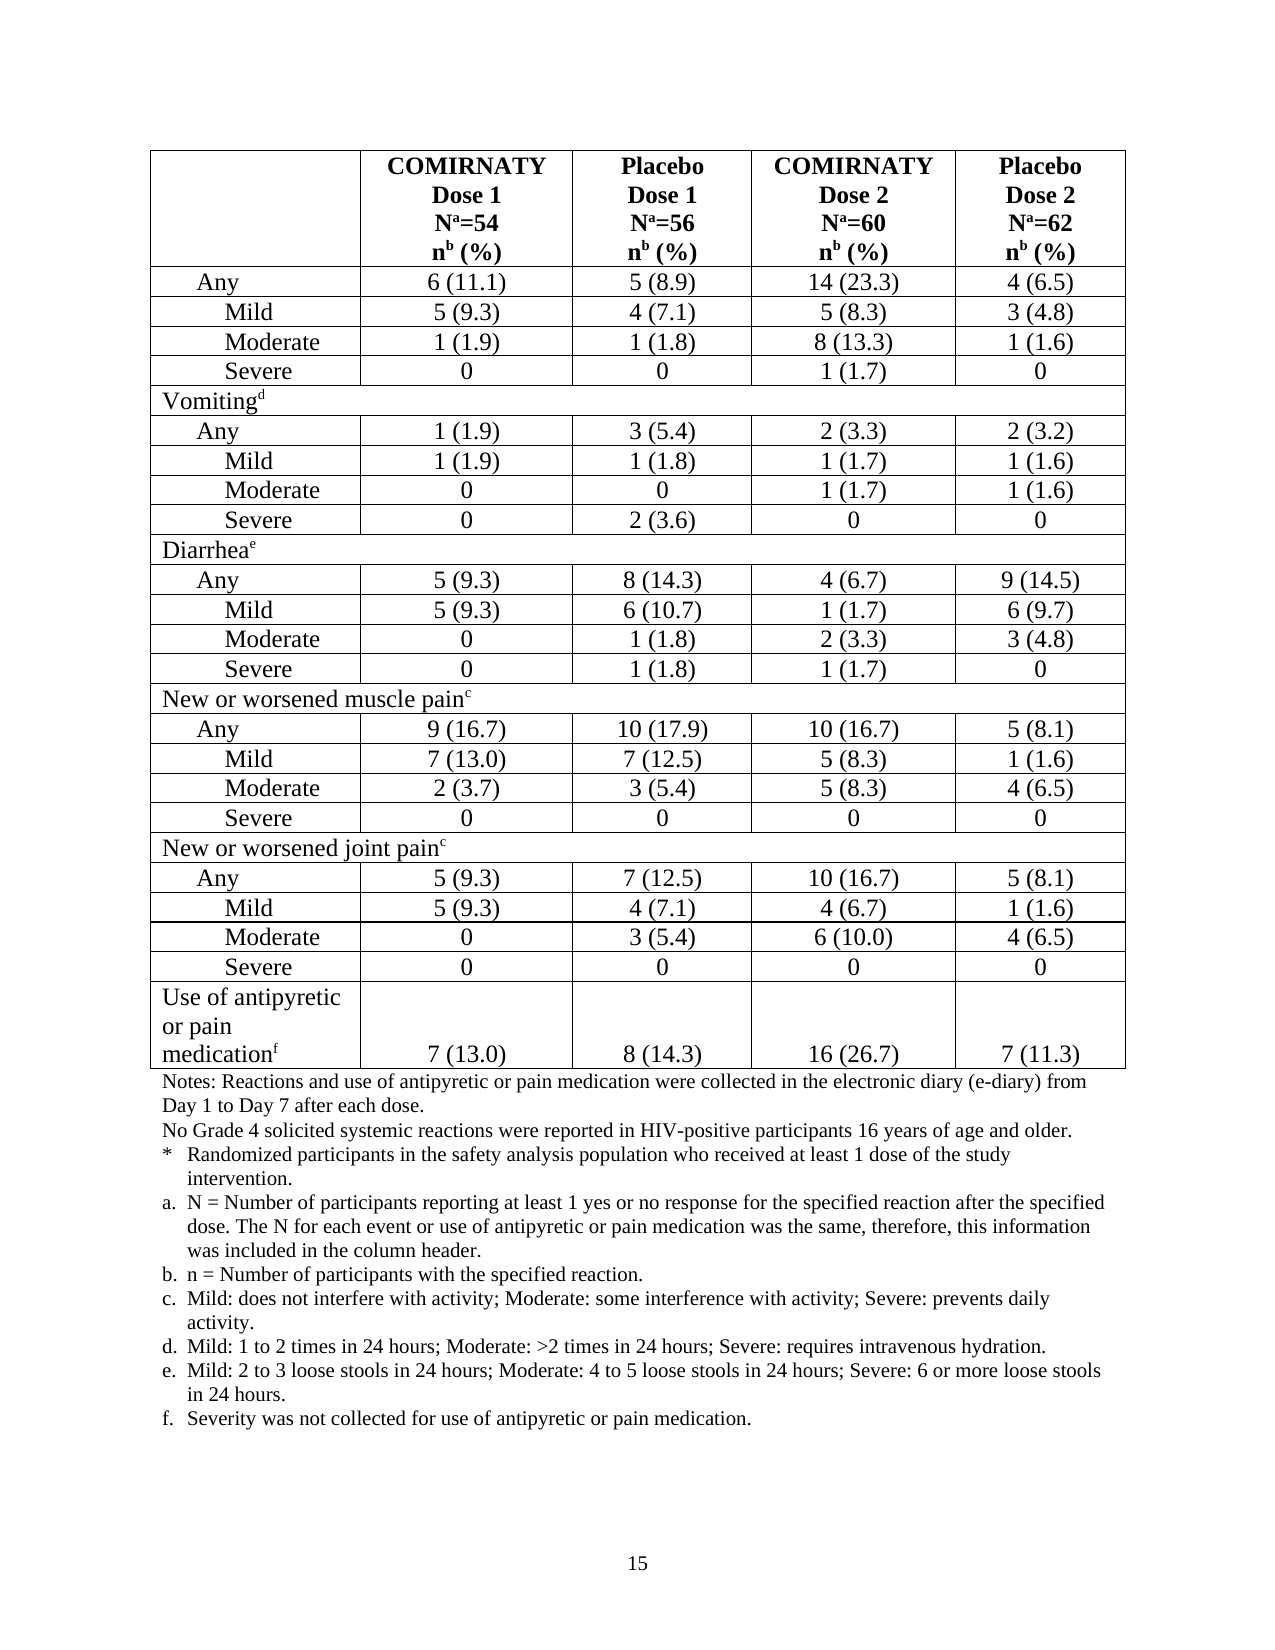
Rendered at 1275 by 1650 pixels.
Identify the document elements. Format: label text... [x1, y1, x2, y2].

table_header COMIRNATY Dose 1 Na=54 nb (%) [361, 151, 572, 266]
table_cell 4 (6.5) [956, 267, 1125, 296]
table_cell 6 (10.0) [752, 923, 955, 951]
table_cell 4 (6.5) [956, 923, 1125, 951]
table_cell 1 (1.7) [752, 356, 955, 385]
table_cell Any [151, 565, 360, 594]
table_header COMIRNATY Dose 2 Na=60 nb (%) [752, 151, 955, 266]
table_cell 1 (1.7) [752, 654, 955, 683]
table_cell 1 (1.7) [752, 446, 955, 474]
table_cell 5 (9.3) [361, 595, 572, 623]
table_cell 0 [752, 505, 955, 534]
table_cell 0 [956, 356, 1125, 385]
table_cell Moderate [151, 923, 360, 951]
table_cell Notes: Reactions and use of antipyretic or pain medication were collected in the electronic diary (e-diary) from Day 1 to Day 7 after each dose. No Grade 4 solicited systemic reactions were reported in HIV-positive participants 16 years of age and older. * Randomized participants in the safety analysis population who received at least 1 dose of the study intervention. a. N = Number of participants reporting at least 1 yes or no response for the specified reaction after the specified dose. The N for each event or use of antipyretic or pain medication was the same, therefore, this information was included in the column header. b. n = Number of participants with the specified reaction. c. Mild: does not interfere with activity; Moderate: some interference with activity; Severe: prevents daily activity. d. Mild: 1 to 2 times in 24 hours; Moderate: >2 times in 24 hours; Severe: requires intravenous hydration. e. Mild: 2 to 3 loose stools in 24 hours; Moderate: 4 to 5 loose stools in 24 hours; Severe: 6 or more loose stools in 24 hours. f. Severity was not collected for use of antipyretic or pain medication. [151, 1069, 1126, 1430]
table_cell 9 (16.7) [361, 714, 572, 743]
table_cell 10 (16.7) [752, 714, 955, 743]
table_cell 4 (7.1) [573, 297, 751, 326]
table_cell 1 (1.6) [956, 327, 1125, 355]
table_cell 0 [361, 625, 572, 653]
table_cell 1 (1.7) [752, 476, 955, 504]
table_cell Severe [151, 356, 360, 385]
table_cell 0 [573, 476, 751, 504]
table_cell 7 (12.5) [573, 744, 751, 772]
table_cell 1 (1.6) [956, 476, 1125, 504]
table_cell 1 (1.6) [956, 744, 1125, 772]
table_cell 5 (8.3) [752, 297, 955, 326]
table_header Placebo Dose 2 Na=62 nb (%) [956, 151, 1125, 266]
table_cell 2 (3.3) [752, 625, 955, 653]
table_cell 3 (5.4) [573, 416, 751, 445]
table_cell 1 (1.9) [361, 416, 572, 445]
table_cell Moderate [151, 327, 360, 355]
table_cell 8 (14.3) [573, 565, 751, 594]
table_cell 1 (1.6) [956, 893, 1125, 921]
table_cell 0 [956, 654, 1125, 683]
table_cell 1 (1.8) [573, 446, 751, 474]
table_cell 2 (3.6) [573, 505, 751, 534]
table_header [151, 151, 360, 266]
table_cell 5 (9.3) [361, 893, 572, 921]
table_cell 0 [361, 505, 572, 534]
table_cell Diarrheae [151, 535, 1125, 564]
table_cell 8 (13.3) [752, 327, 955, 355]
table_cell 5 (9.3) [361, 863, 572, 892]
table_cell 0 [361, 356, 572, 385]
table_cell 5 (9.3) [361, 297, 572, 326]
table_cell 8 (14.3) [573, 982, 751, 1068]
table_cell 6 (9.7) [956, 595, 1125, 623]
table_cell 7 (12.5) [573, 863, 751, 892]
table_cell 10 (16.7) [752, 863, 955, 892]
table_cell 5 (8.1) [956, 714, 1125, 743]
table_cell 0 [361, 803, 572, 832]
table_cell 3 (5.4) [573, 923, 751, 951]
table_cell 10 (17.9) [573, 714, 751, 743]
table_cell 9 (14.5) [956, 565, 1125, 594]
table_cell New or worsened joint painc [151, 833, 1125, 862]
table_cell 14 (23.3) [752, 267, 955, 296]
table_cell 0 [956, 505, 1125, 534]
table_cell 1 (1.8) [573, 654, 751, 683]
table_cell 4 (6.7) [752, 565, 955, 594]
table_cell 4 (7.1) [573, 893, 751, 921]
table_cell 2 (3.2) [956, 416, 1125, 445]
table_cell 4 (6.5) [956, 774, 1125, 802]
table_cell 3 (4.8) [956, 625, 1125, 653]
table_cell 0 [956, 952, 1125, 981]
table_cell Vomitingd [151, 386, 1125, 415]
table_cell Severe [151, 803, 360, 832]
table_cell Any [151, 863, 360, 892]
table_cell Mild [151, 744, 360, 772]
table_cell Moderate [151, 476, 360, 504]
table_cell 16 (26.7) [752, 982, 955, 1068]
table_cell 0 [361, 476, 572, 504]
table_cell 5 (8.1) [956, 863, 1125, 892]
table_cell 6 (11.1) [361, 267, 572, 296]
table_cell 0 [361, 654, 572, 683]
table_cell 0 [752, 952, 955, 981]
table_cell Mild [151, 893, 360, 921]
table_cell Any [151, 714, 360, 743]
table_cell 1 (1.6) [956, 446, 1125, 474]
table_cell 1 (1.8) [573, 625, 751, 653]
table_cell 2 (3.7) [361, 774, 572, 802]
table_cell Mild [151, 595, 360, 623]
table_cell 4 (6.7) [752, 893, 955, 921]
table_cell 0 [573, 356, 751, 385]
table_cell 5 (8.3) [752, 744, 955, 772]
table_cell 1 (1.8) [573, 327, 751, 355]
table_cell 5 (8.3) [752, 774, 955, 802]
table_cell 7 (13.0) [361, 982, 572, 1068]
table_cell Use of antipyretic or pain medicationf [151, 982, 360, 1068]
table_cell 1 (1.9) [361, 446, 572, 474]
table_cell Mild [151, 297, 360, 326]
table_cell 5 (9.3) [361, 565, 572, 594]
table_cell 7 (13.0) [361, 744, 572, 772]
table_cell Severe [151, 952, 360, 981]
table_cell 5 (8.9) [573, 267, 751, 296]
table_cell 6 (10.7) [573, 595, 751, 623]
table_cell 0 [573, 952, 751, 981]
table_cell Severe [151, 654, 360, 683]
table_cell 1 (1.9) [361, 327, 572, 355]
table_cell Moderate [151, 774, 360, 802]
table_cell 7 (11.3) [956, 982, 1125, 1068]
table_cell Any [151, 267, 360, 296]
table_cell 0 [361, 952, 572, 981]
table_cell Severe [151, 505, 360, 534]
table_cell 0 [956, 803, 1125, 832]
table_cell Moderate [151, 625, 360, 653]
table_cell 0 [361, 923, 572, 951]
table_cell 3 (5.4) [573, 774, 751, 802]
table_cell 1 (1.7) [752, 595, 955, 623]
table_cell Any [151, 416, 360, 445]
table_header Placebo Dose 1 Na=56 nb (%) [573, 151, 751, 266]
table_cell 2 (3.3) [752, 416, 955, 445]
table_cell 0 [752, 803, 955, 832]
table_cell 3 (4.8) [956, 297, 1125, 326]
table_cell Mild [151, 446, 360, 474]
table_cell 0 [573, 803, 751, 832]
table_cell New or worsened muscle painc [151, 684, 1125, 713]
